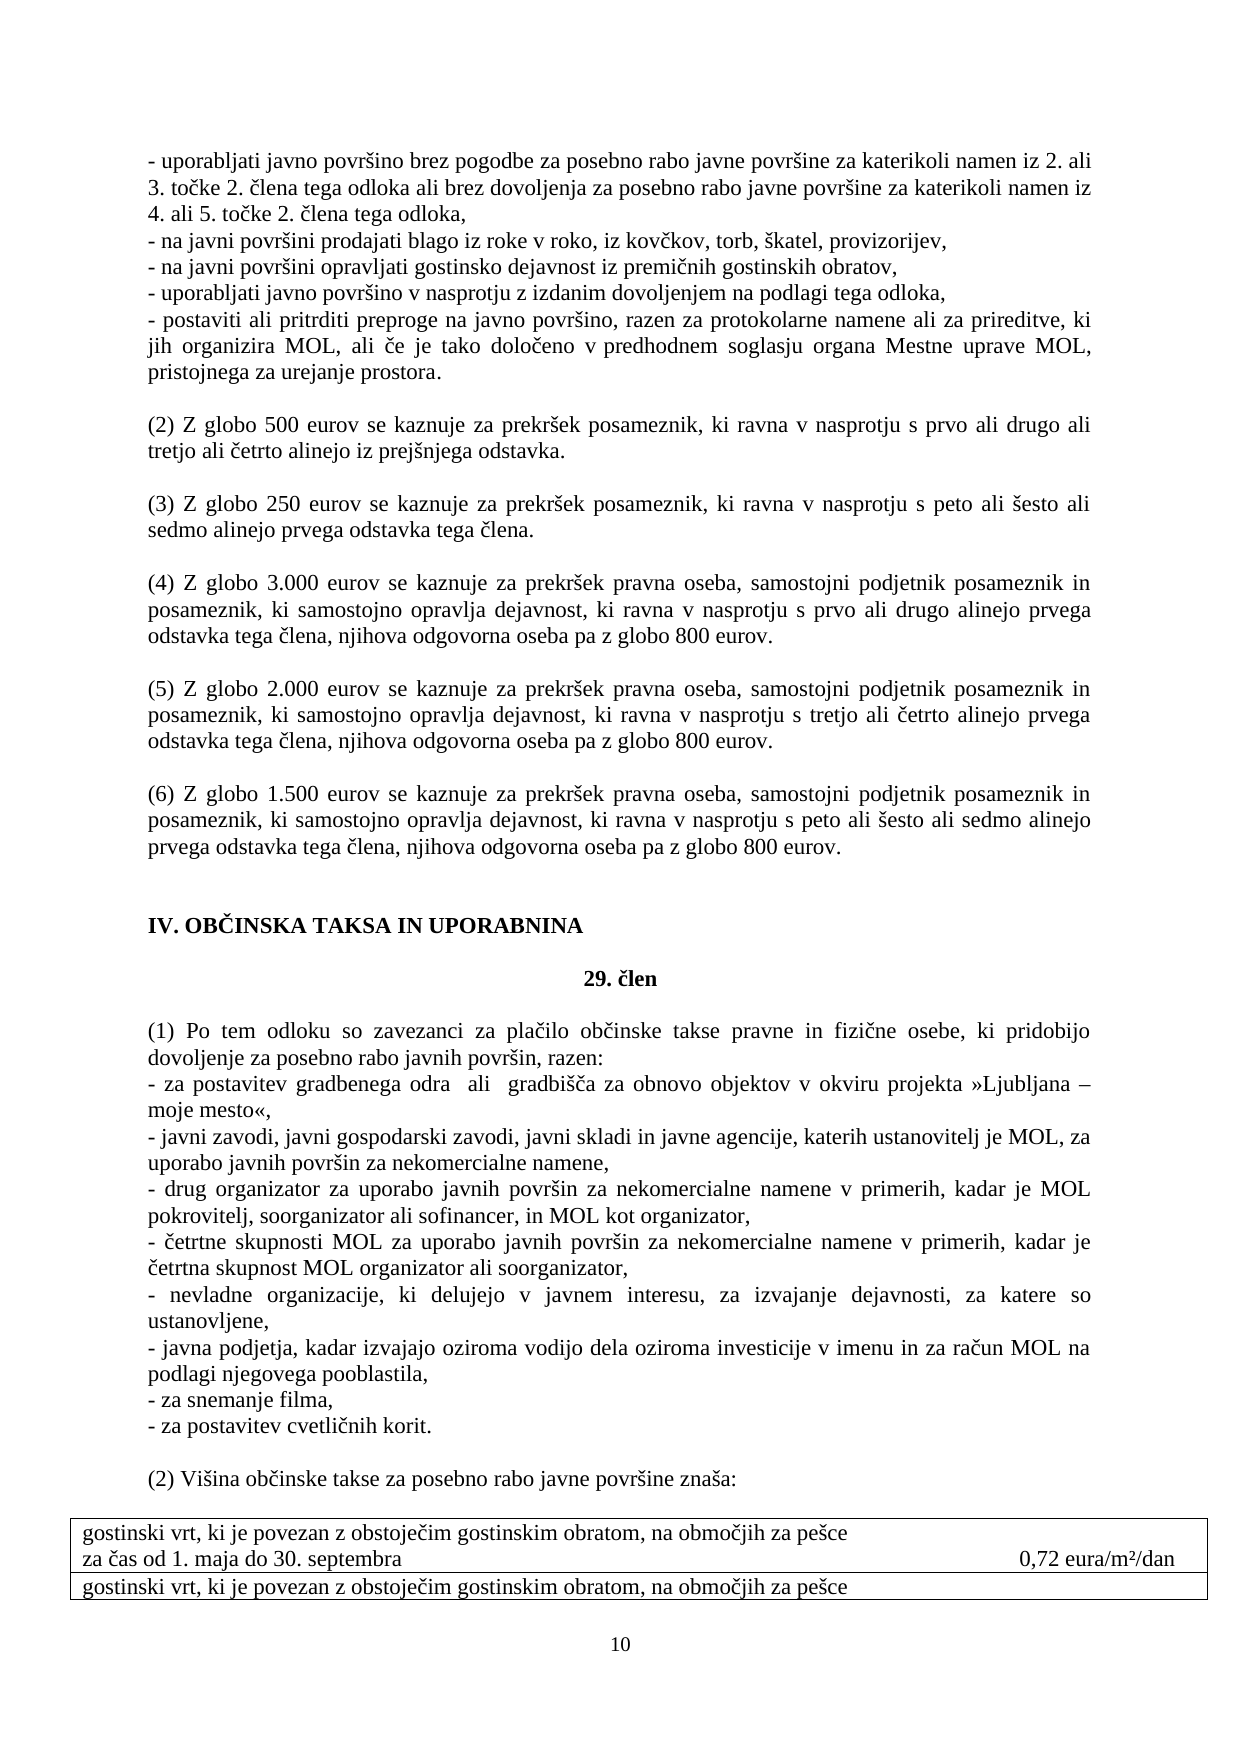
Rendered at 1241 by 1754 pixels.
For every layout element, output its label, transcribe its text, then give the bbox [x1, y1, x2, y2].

text (4) Z globo 3.000 eurov se kaznuje za prekršek pravna oseba, samostojni podjetnik posameznik in posameznik, ki samostojno opravlja dejavnost, ki ravna v nasprotju s prvo ali drugo alinejo prvega odstavka tega člena, njihova odgovorna oseba pa z globo 800 eurov. [148, 569, 1093, 648]
text IV. OBČINSKA TAKSA IN UPORABNINA [148, 912, 1093, 938]
list - za snemanje filma, [148, 1386, 1093, 1413]
list (2) Višina občinske takse za posebno rabo javne površine znaša: [148, 1465, 1093, 1492]
text - uporabljati javno površino brez pogodbe za posebno rabo javne površine za katerikoli namen iz 2. ali 3. točke 2. člena tega odloka ali brez dovoljenja za posebno rabo javne površine za katerikoli namen iz 4. ali 5. točke 2. člena tega odloka, [148, 148, 1093, 227]
list - javna podjetja, kadar izvajajo oziroma vodijo dela oziroma investicije v imenu in za račun MOL na podlagi njegovega pooblastila, [148, 1333, 1093, 1386]
text 29. člen [148, 964, 1093, 991]
list - nevladne organizacije, ki delujejo v javnem interesu, za izvajanje dejavnosti, za katere so ustanovljene, [148, 1281, 1093, 1333]
list - za postavitev cvetličnih korit. [148, 1413, 1093, 1439]
text (1) Po tem odloku so zavezanci za plačilo občinske takse pravne in fizične osebe, ki pridobijo dovoljenje za posebno rabo javnih površin, razen: [148, 1017, 1093, 1070]
text - na javni površini prodajati blago iz roke v roko, iz kovčkov, torb, škatel, provizorijev, [148, 227, 1093, 253]
text - na javni površini opravljati gostinsko dejavnost iz premičnih gostinskih obratov, [148, 253, 1093, 279]
text - uporabljati javno površino v nasprotju z izdanim dovoljenjem na podlagi tega odloka, [148, 279, 1093, 306]
list - četrtne skupnosti MOL za uporabo javnih površin za nekomercialne namene v primerih, kadar je četrtna skupnost MOL organizator ali soorganizator, [148, 1228, 1093, 1281]
text (2) Z globo 500 eurov se kaznuje za prekršek posameznik, ki ravna v nasprotju s prvo ali drugo ali tretjo ali četrto alinejo iz prejšnjega odstavka. [148, 411, 1093, 464]
list - drug organizator za uporabo javnih površin za nekomercialne namene v primerih, kadar je MOL pokrovitelj, soorganizator ali sofinancer, in MOL kot organizator, [148, 1175, 1093, 1228]
list - javni zavodi, javni gospodarski zavodi, javni skladi in javne agencije, katerih ustanovitelj je MOL, za uporabo javnih površin za nekomercialne namene, [148, 1123, 1093, 1175]
text (6) Z globo 1.500 eurov se kaznuje za prekršek pravna oseba, samostojni podjetnik posameznik in posameznik, ki samostojno opravlja dejavnost, ki ravna v nasprotju s peto ali šesto ali sedmo alinejo prvega odstavka tega člena, njihova odgovorna oseba pa z globo 800 eurov. [148, 780, 1093, 859]
list - za postavitev gradbenega odra ali gradbišča za obnovo objektov v okviru projekta »Ljubljana – moje mesto«, [148, 1070, 1093, 1123]
text (3) Z globo 250 eurov se kaznuje za prekršek posameznik, ki ravna v nasprotju s peto ali šesto ali sedmo alinejo prvega odstavka tega člena. [148, 490, 1093, 543]
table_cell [71, 1573, 1207, 1599]
text (5) Z globo 2.000 eurov se kaznuje za prekršek pravna oseba, samostojni podjetnik posameznik in posameznik, ki samostojno opravlja dejavnost, ki ravna v nasprotju s tretjo ali četrto alinejo prvega odstavka tega člena, njihova odgovorna oseba pa z globo 800 eurov. [148, 675, 1093, 754]
table_header gostinski vrt, ki je povezan z obstoječim gostinskim obratom, na območjih za pešce za čas od 1. maja do 30. septembra 0,72 eura/m²/dan [71, 1519, 1207, 1572]
text - postaviti ali pritrditi preproge na javno površino, razen za protokolarne namene ali za prireditve, ki jih organizira MOL, ali če je tako določeno v predhodnem soglasju organa Mestne uprave MOL, pristojnega za urejanje prostora. [148, 306, 1093, 385]
